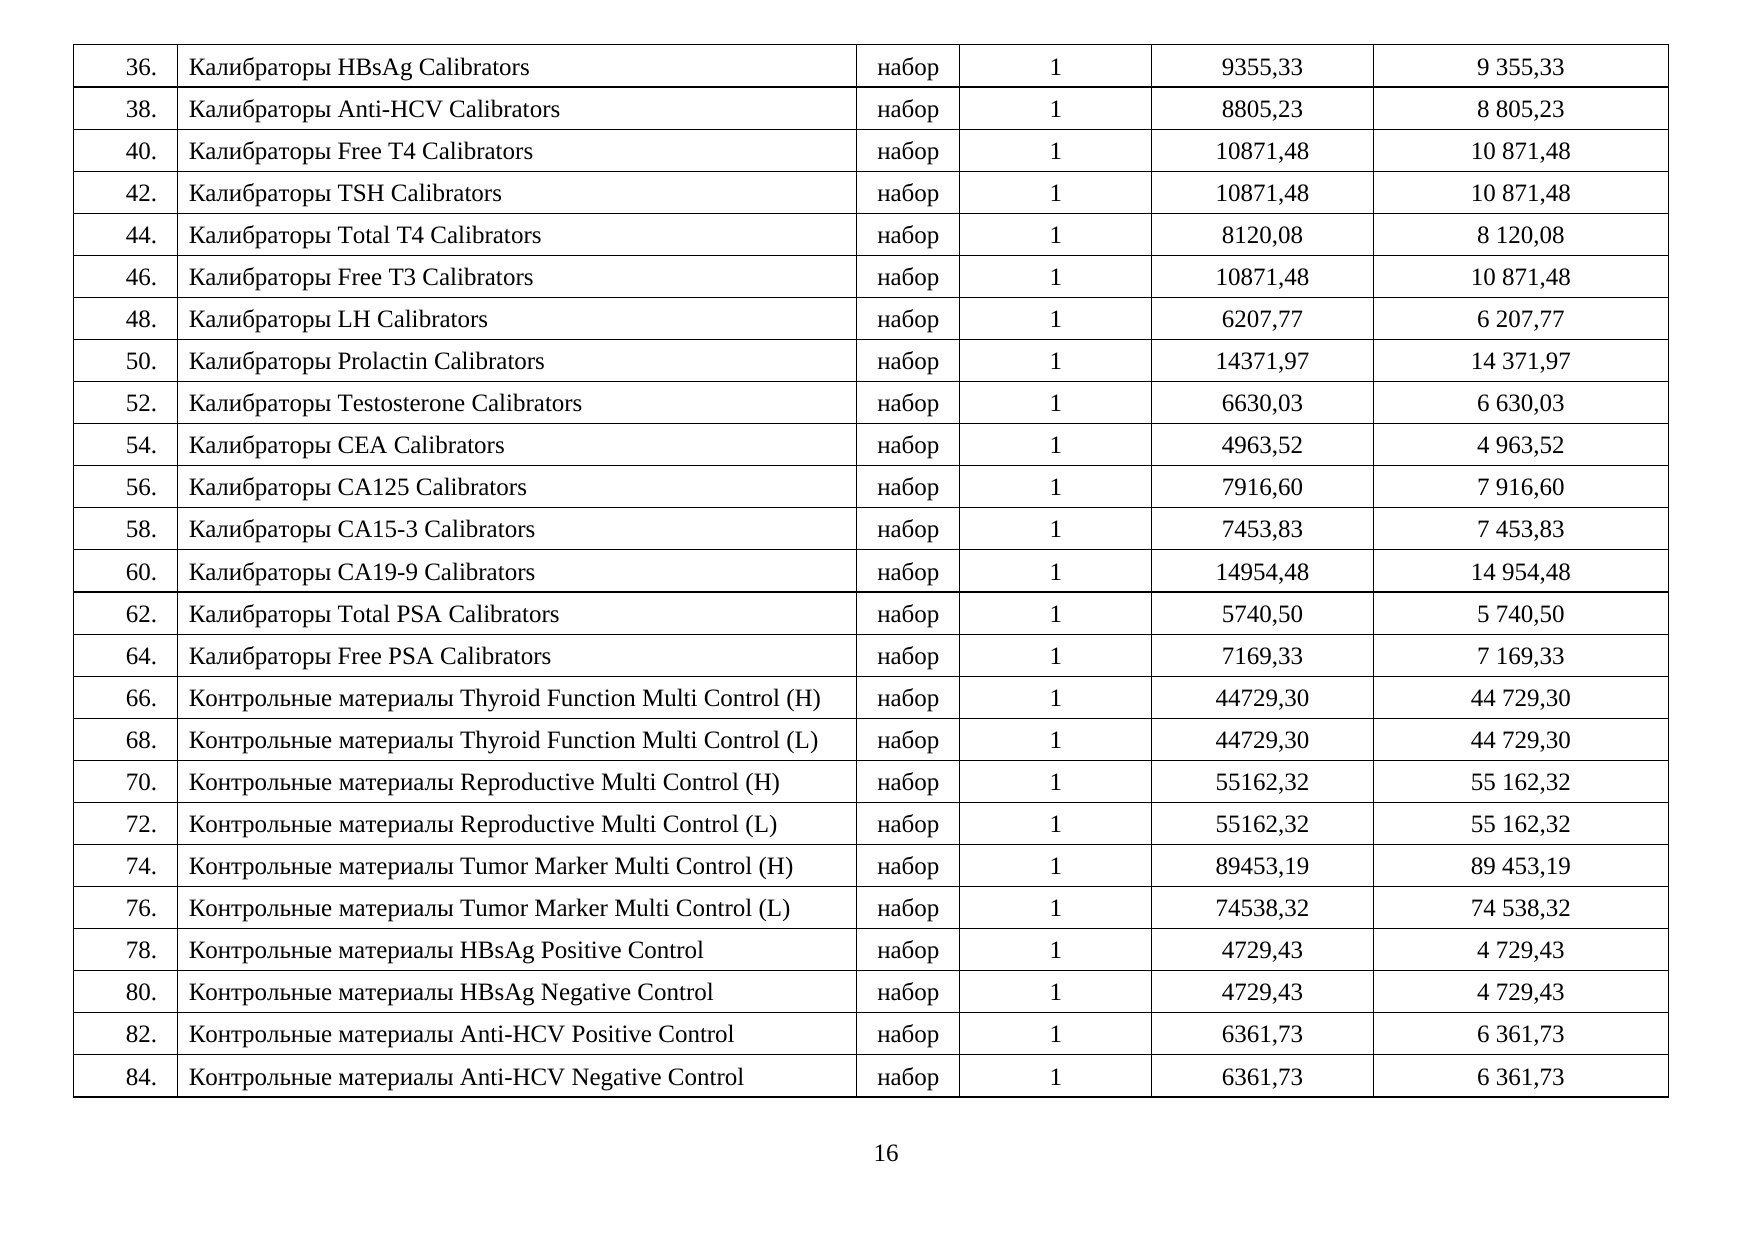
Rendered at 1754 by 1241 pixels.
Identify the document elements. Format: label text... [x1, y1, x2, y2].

table_cell Калибраторы Free PSA Calibrators [178, 635, 856, 676]
table_cell Контрольные материалы Anti-HCV Positive Control [178, 1013, 856, 1054]
table_cell 7169,33 [1152, 635, 1373, 676]
table_cell набор [857, 508, 959, 549]
table_cell [74, 761, 177, 802]
table_cell 7916,60 [1152, 466, 1373, 507]
table_cell Калибраторы CEA Calibrators [178, 424, 856, 465]
table_cell Калибраторы CA15-3 Calibrators [178, 508, 856, 549]
table_cell 44729,30 [1152, 677, 1373, 718]
table_cell Контрольные материалы Reproductive Multi Control (L) [178, 803, 856, 844]
table_cell 1 [960, 1013, 1151, 1054]
table_cell набор [857, 677, 959, 718]
table_cell 4 729,43 [1374, 929, 1668, 970]
table_cell набор [857, 172, 959, 213]
table_cell 1 [960, 466, 1151, 507]
table_cell 1 [960, 887, 1151, 928]
table_cell 9355,33 [1152, 45, 1373, 86]
table_cell 6 361,73 [1374, 1055, 1668, 1096]
table_cell 1 [960, 340, 1151, 381]
table_cell набор [857, 1055, 959, 1096]
table_cell [74, 550, 177, 591]
table_cell 5740,50 [1152, 593, 1373, 633]
table_cell 4963,52 [1152, 424, 1373, 465]
table_cell [74, 719, 177, 760]
table_cell 6207,77 [1152, 298, 1373, 339]
table_cell набор [857, 298, 959, 339]
table_cell Контрольные материалы Reproductive Multi Control (H) [178, 761, 856, 802]
table_cell 55162,32 [1152, 803, 1373, 844]
table_cell 7 916,60 [1374, 466, 1668, 507]
table_cell 14 371,97 [1374, 340, 1668, 381]
table_cell Контрольные материалы Tumor Marker Multi Control (L) [178, 887, 856, 928]
table_cell [74, 887, 177, 928]
table_cell 1 [960, 971, 1151, 1012]
table_cell [74, 130, 177, 171]
table_cell 6361,73 [1152, 1013, 1373, 1054]
table_cell [74, 382, 177, 423]
table_cell 55 162,32 [1374, 761, 1668, 802]
table_cell 1 [960, 256, 1151, 297]
table_cell [74, 803, 177, 844]
table_cell набор [857, 635, 959, 676]
table_cell Контрольные материалы Tumor Marker Multi Control (H) [178, 845, 856, 886]
table_cell Контрольные материалы Thyroid Function Multi Control (L) [178, 719, 856, 760]
table_cell Калибраторы Total PSA Calibrators [178, 593, 856, 633]
table_cell 10871,48 [1152, 172, 1373, 213]
table_cell 1 [960, 593, 1151, 633]
table_cell [74, 88, 177, 128]
table_cell [74, 1013, 177, 1054]
table_cell 10871,48 [1152, 256, 1373, 297]
table_cell Контрольные материалы Thyroid Function Multi Control (H) [178, 677, 856, 718]
table_cell 1 [960, 424, 1151, 465]
table_cell 10871,48 [1152, 130, 1373, 171]
table_cell набор [857, 130, 959, 171]
table_cell набор [857, 887, 959, 928]
table_cell 1 [960, 803, 1151, 844]
table_cell [74, 593, 177, 633]
table_cell Калибраторы LH Calibrators [178, 298, 856, 339]
table_cell 4 729,43 [1374, 971, 1668, 1012]
table_cell 14371,97 [1152, 340, 1373, 381]
table_cell 14 954,48 [1374, 550, 1668, 591]
table_cell набор [857, 382, 959, 423]
table_cell 55 162,32 [1374, 803, 1668, 844]
table_cell 1 [960, 214, 1151, 255]
table_cell набор [857, 971, 959, 1012]
table_cell набор [857, 1013, 959, 1054]
table_cell 6 630,03 [1374, 382, 1668, 423]
table_cell набор [857, 550, 959, 591]
table_cell 4 963,52 [1374, 424, 1668, 465]
table_cell 1 [960, 130, 1151, 171]
table_cell 1 [960, 719, 1151, 760]
table_cell набор [857, 424, 959, 465]
table_cell 1 [960, 677, 1151, 718]
table_cell Калибраторы TSH Calibrators [178, 172, 856, 213]
table_cell 7 169,33 [1374, 635, 1668, 676]
table_cell [74, 298, 177, 339]
table_cell [74, 466, 177, 507]
table_cell 44 729,30 [1374, 719, 1668, 760]
table_cell набор [857, 803, 959, 844]
table_cell 55162,32 [1152, 761, 1373, 802]
table_cell 1 [960, 550, 1151, 591]
table_cell набор [857, 845, 959, 886]
table_cell Калибраторы CA125 Calibrators [178, 466, 856, 507]
table_cell Калибраторы Free T4 Calibrators [178, 130, 856, 171]
table_cell Калибраторы Anti-HCV Calibrators [178, 88, 856, 128]
table_cell 89 453,19 [1374, 845, 1668, 886]
table_cell Калибраторы Testosterone Calibrators [178, 382, 856, 423]
table_cell [74, 256, 177, 297]
table_cell [74, 677, 177, 718]
table_cell набор [857, 45, 959, 86]
table_cell [74, 635, 177, 676]
table_cell 6 207,77 [1374, 298, 1668, 339]
table_cell набор [857, 761, 959, 802]
table_cell 4729,43 [1152, 971, 1373, 1012]
table_cell 1 [960, 298, 1151, 339]
table_cell 8 805,23 [1374, 88, 1668, 128]
table_cell 1 [960, 508, 1151, 549]
table_cell Контрольные материалы Anti-HCV Negative Control [178, 1055, 856, 1096]
table_cell [74, 845, 177, 886]
table_cell набор [857, 929, 959, 970]
table_cell 1 [960, 929, 1151, 970]
table_cell 7453,83 [1152, 508, 1373, 549]
table_cell набор [857, 340, 959, 381]
table_cell Калибраторы CA19-9 Calibrators [178, 550, 856, 591]
table_cell 6 361,73 [1374, 1013, 1668, 1054]
table_cell 1 [960, 761, 1151, 802]
table_cell 7 453,83 [1374, 508, 1668, 549]
table_cell 1 [960, 172, 1151, 213]
table_cell 6630,03 [1152, 382, 1373, 423]
table_cell Калибраторы Free T3 Calibrators [178, 256, 856, 297]
table_cell [74, 508, 177, 549]
table_cell 89453,19 [1152, 845, 1373, 886]
table_cell [74, 340, 177, 381]
table_cell 6361,73 [1152, 1055, 1373, 1096]
table_cell Калибраторы Prolactin Calibrators [178, 340, 856, 381]
table_cell 1 [960, 635, 1151, 676]
table_cell набор [857, 593, 959, 633]
table_cell 1 [960, 845, 1151, 886]
table_cell 1 [960, 1055, 1151, 1096]
table_cell 8 120,08 [1374, 214, 1668, 255]
table_cell 10 871,48 [1374, 130, 1668, 171]
table_cell [74, 214, 177, 255]
table_cell 1 [960, 88, 1151, 128]
table_cell набор [857, 214, 959, 255]
table_cell 14954,48 [1152, 550, 1373, 591]
table_cell 9 355,33 [1374, 45, 1668, 86]
table_cell [74, 45, 177, 86]
table_cell 44729,30 [1152, 719, 1373, 760]
table_cell 44 729,30 [1374, 677, 1668, 718]
table_cell 74538,32 [1152, 887, 1373, 928]
table_cell 1 [960, 382, 1151, 423]
table_cell [74, 971, 177, 1012]
table_cell Калибраторы HBsAg Calibrators [178, 45, 856, 86]
table_cell 8120,08 [1152, 214, 1373, 255]
table_cell [74, 1055, 177, 1096]
table_cell набор [857, 256, 959, 297]
table_cell 10 871,48 [1374, 256, 1668, 297]
table_cell 8805,23 [1152, 88, 1373, 128]
table_cell 4729,43 [1152, 929, 1373, 970]
table_cell 1 [960, 45, 1151, 86]
table_cell Контрольные материалы HBsAg Positive Control [178, 929, 856, 970]
table_cell [74, 929, 177, 970]
table_cell 10 871,48 [1374, 172, 1668, 213]
table_cell 5 740,50 [1374, 593, 1668, 633]
table_cell Калибраторы Total T4 Calibrators [178, 214, 856, 255]
table_cell Контрольные материалы HBsAg Negative Control [178, 971, 856, 1012]
table_cell [74, 424, 177, 465]
table_cell набор [857, 88, 959, 128]
table_cell [74, 172, 177, 213]
table_cell набор [857, 719, 959, 760]
table_cell 74 538,32 [1374, 887, 1668, 928]
table_cell набор [857, 466, 959, 507]
